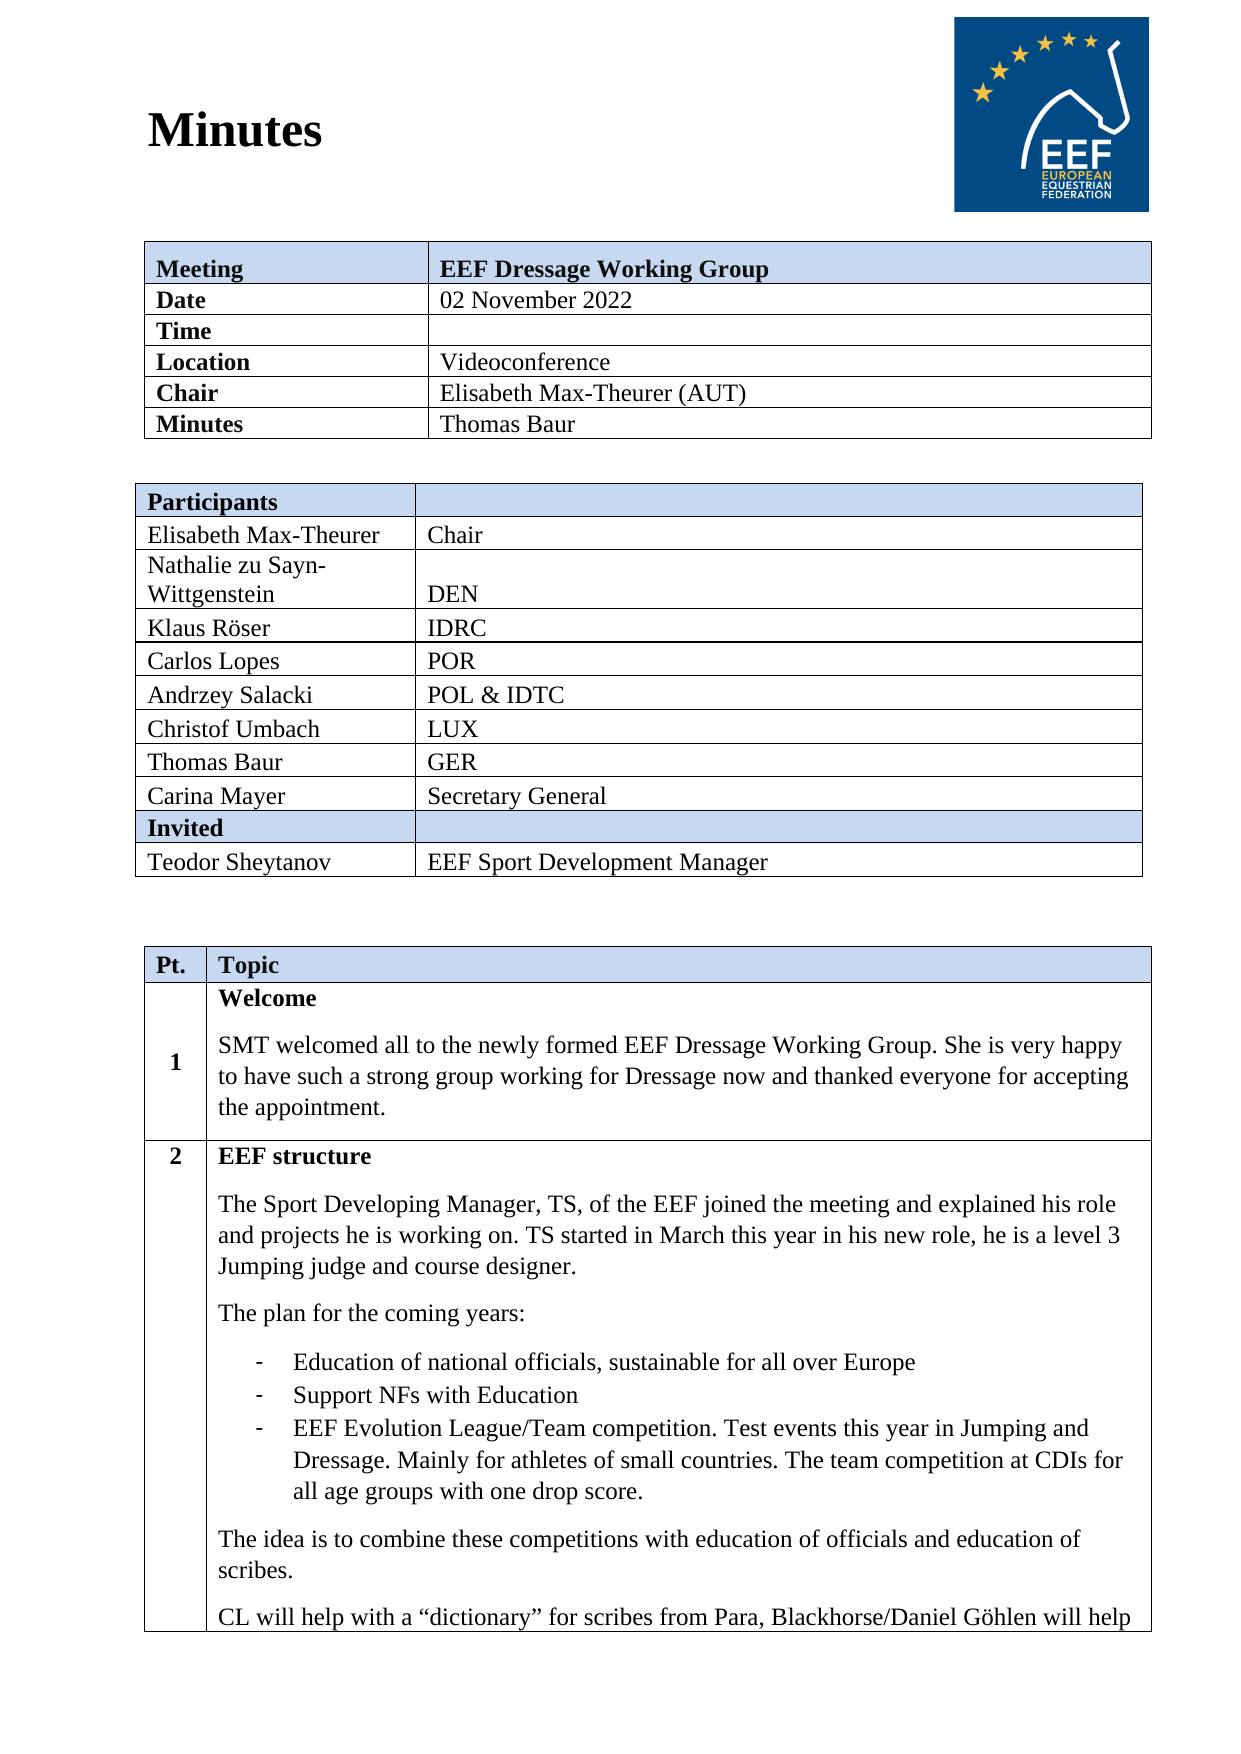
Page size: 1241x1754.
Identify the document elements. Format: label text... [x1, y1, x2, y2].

table_cell 2 [145, 1141, 206, 1631]
table_cell POR [416, 643, 1142, 675]
picture [954, 17, 1149, 212]
table_cell LUX [416, 710, 1142, 742]
table_cell [416, 811, 1142, 842]
table_header [416, 484, 1142, 516]
table_cell 02 November 2022 [429, 284, 1151, 314]
table_header Meeting [145, 242, 428, 283]
table_cell Andrzey Salacki [136, 676, 415, 709]
table_cell Chair [145, 377, 428, 407]
table_cell 1 [145, 983, 206, 1140]
table_cell Minutes [145, 408, 428, 438]
table_cell Videoconference [429, 346, 1151, 376]
table_cell Date [145, 284, 428, 314]
table_cell Thomas Baur [429, 408, 1151, 438]
table_header Pt. [145, 947, 206, 982]
table_header Participants [136, 484, 415, 516]
table_cell Welcome SMT welcomed all to the newly formed EEF Dressage Working Group. She is very happy to have such a strong group working for Dressage now and thanked everyone for accepting the appointment. [207, 983, 1151, 1140]
table_cell DEN [416, 550, 1142, 608]
table_header EEF Dressage Working Group [429, 242, 1151, 283]
table_cell Secretary General [416, 777, 1142, 810]
table_cell Time [145, 315, 428, 345]
table_cell Chair [416, 517, 1142, 549]
table_cell Carlos Lopes [136, 643, 415, 675]
table_header Topic [207, 947, 1151, 982]
table_cell Elisabeth Max-Theurer [136, 517, 415, 549]
table_cell Thomas Baur [136, 744, 415, 776]
table_cell [429, 315, 1151, 345]
table_cell Christof Umbach [136, 710, 415, 742]
table_cell Invited [136, 811, 415, 842]
table_cell EEF Sport Development Manager [416, 843, 1142, 876]
table_cell Teodor Sheytanov [136, 843, 415, 876]
table_cell GER [416, 744, 1142, 776]
table_cell Location [145, 346, 428, 376]
table_cell IDRC [416, 609, 1142, 641]
table_cell POL & IDTC [416, 676, 1142, 709]
table_cell Elisabeth Max-Theurer (AUT) [429, 377, 1151, 407]
table_cell Nathalie zu Sayn-Wittgenstein [136, 550, 415, 608]
table_cell Klaus Röser [136, 609, 415, 641]
table_cell Carina Mayer [136, 777, 415, 810]
